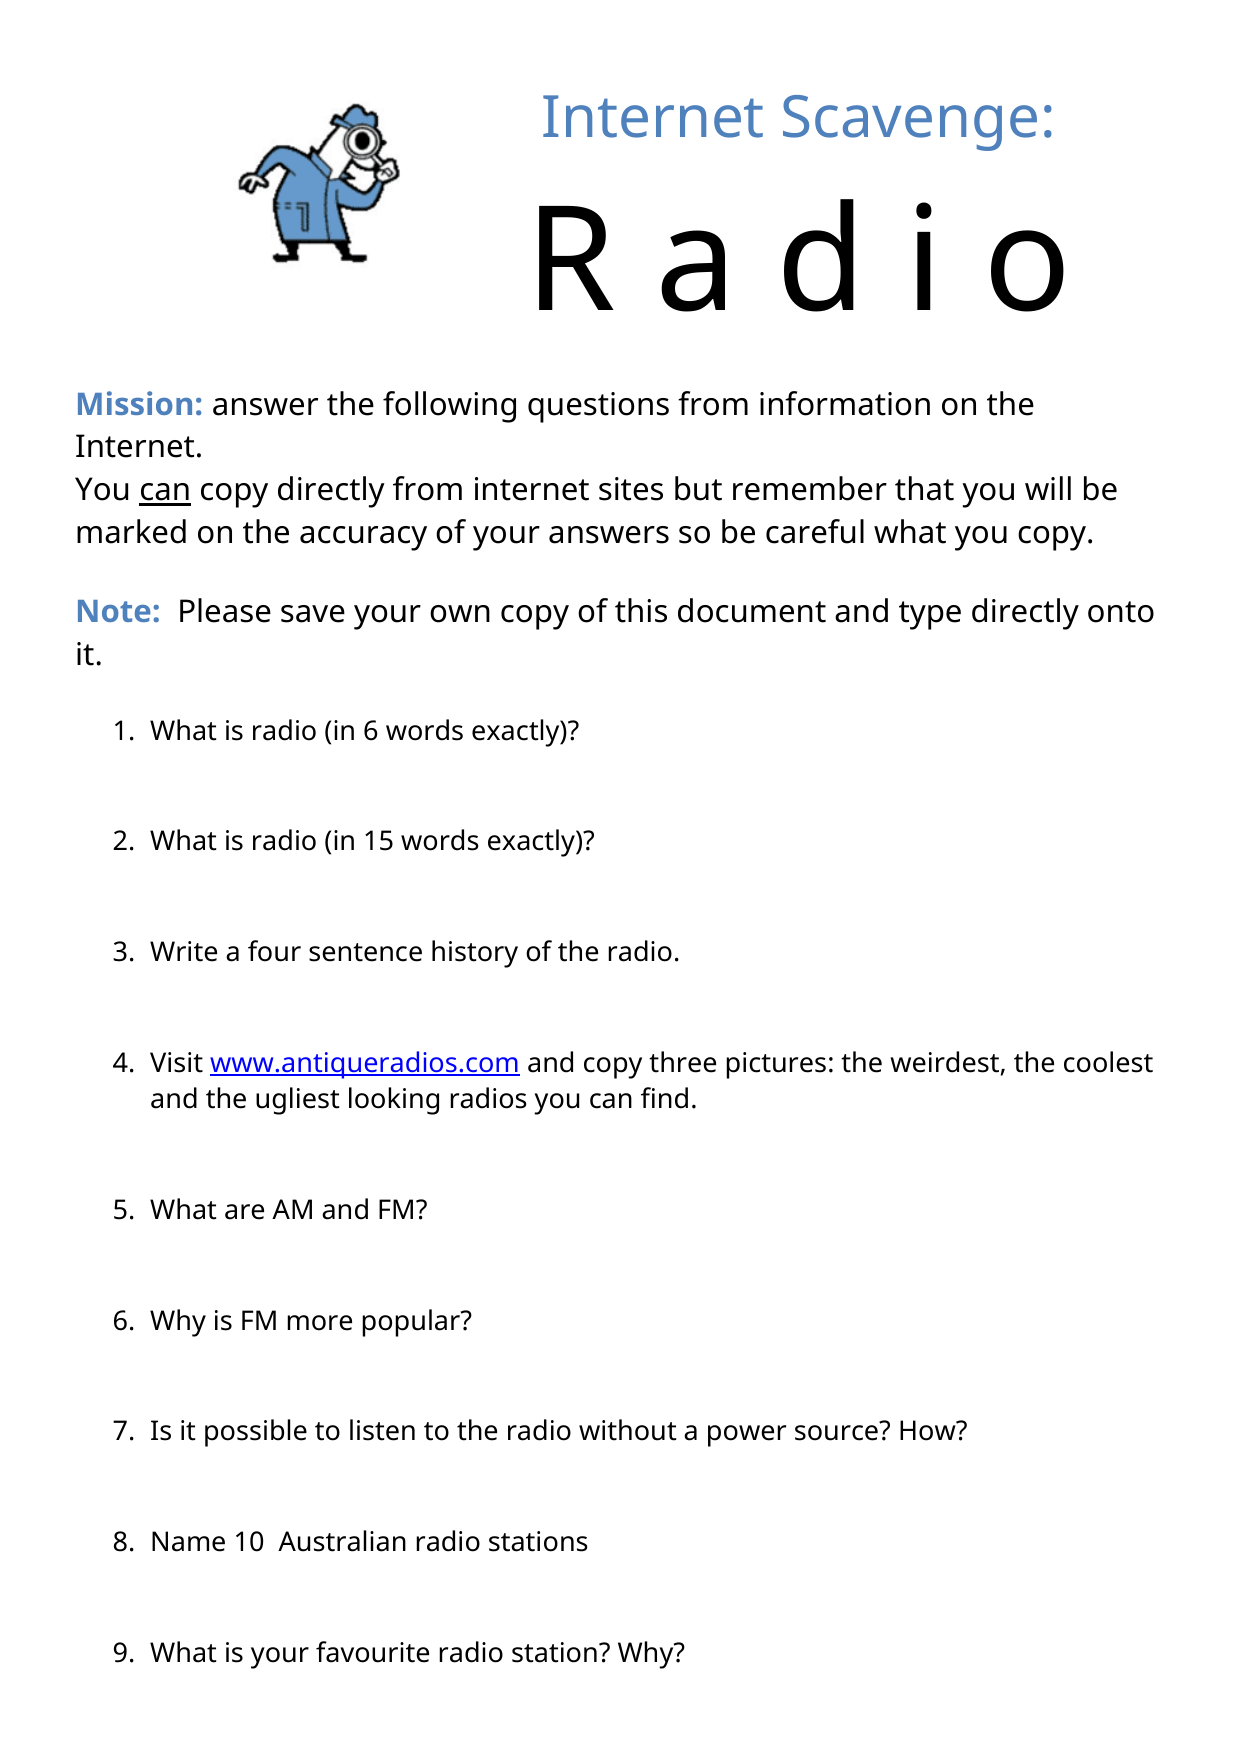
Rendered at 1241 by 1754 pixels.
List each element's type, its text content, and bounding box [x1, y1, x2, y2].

text You can copy directly from internet sites but remember that you will be marked on the accuracy of your answers so be careful what you copy. [75, 467, 1165, 552]
list What is radio (in 6 words exactly)? [112, 711, 1165, 748]
list Name 10 Australian radio stations [112, 1522, 1165, 1559]
list Is it possible to listen to the radio without a power source? How? [112, 1412, 1165, 1449]
list What is radio (in 15 words exactly)? [112, 822, 1165, 859]
list Visit www.antiqueradios.com and copy three pictures: the weirdest, the coolest and the ugliest looking radios you can find. [112, 1043, 1165, 1117]
list Write a four sentence history of the radio. [112, 932, 1165, 969]
text Mission: answer the following questions from information on the Internet. [75, 382, 1165, 467]
text Note: Please save your own copy of this document and type directly onto it. [75, 589, 1165, 674]
text Internet Scavenge: Radio [75, 75, 1165, 353]
list What is your favourite radio station? Why? [112, 1633, 1165, 1670]
picture [225, 93, 413, 269]
list What are AM and FM? [112, 1191, 1165, 1227]
list Why is FM more popular? [112, 1301, 1165, 1338]
